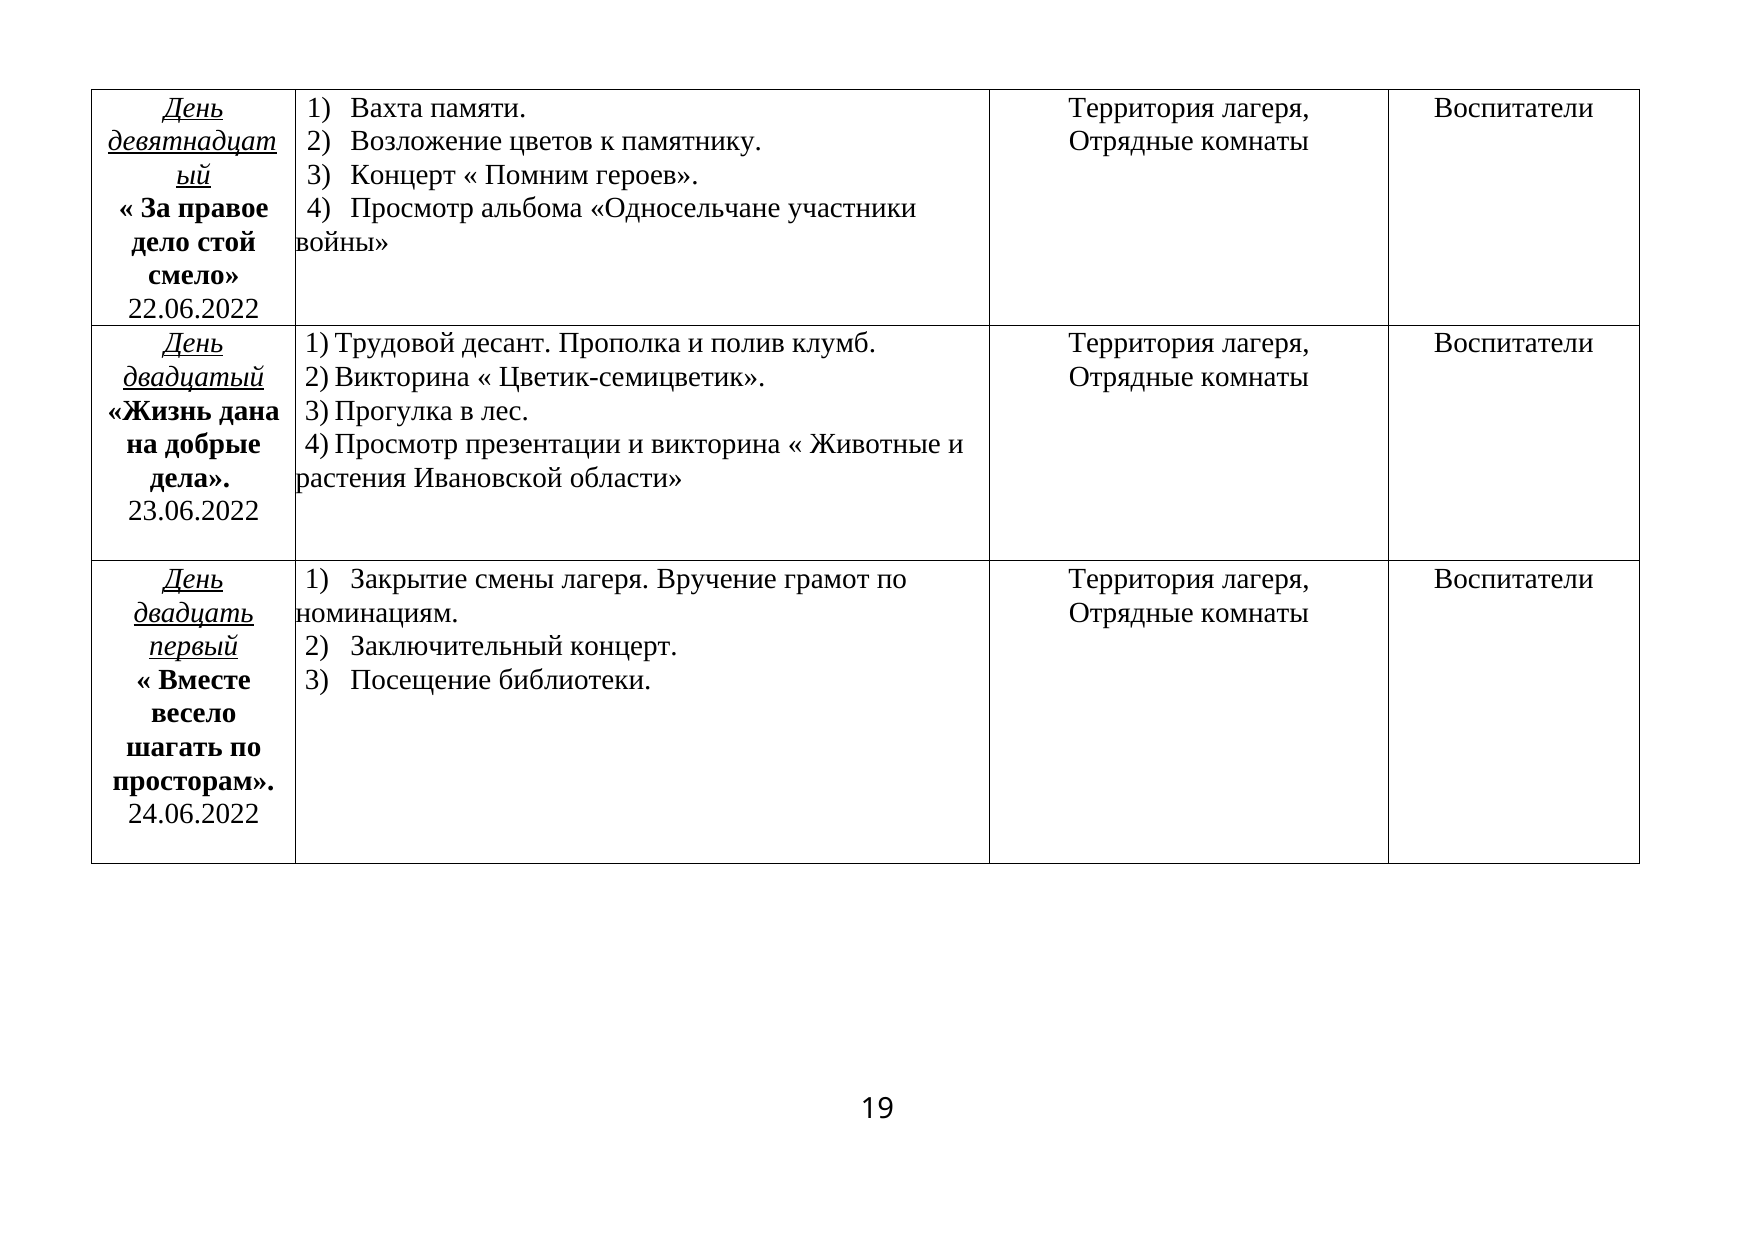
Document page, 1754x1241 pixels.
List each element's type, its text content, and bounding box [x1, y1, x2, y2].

table_cell Территория лагеря, Отрядные комнаты [990, 561, 1388, 863]
table_cell День двадцатый «Жизнь дана на добрые дела». 23.06.2022 [92, 326, 295, 560]
table_cell Вахта памяти. Возложение цветов к памятнику. Концерт « Помним героев». Просмотр альбома «Односельчане участники войны» [296, 90, 989, 324]
table_cell Территория лагеря, Отрядные комнаты [990, 326, 1388, 560]
table_cell Трудовой десант. Прополка и полив клумб. Викторина « Цветик-семицветик». Прогулка в лес. Просмотр презентации и викторина « Животные и растения Ивановской области» [296, 326, 989, 560]
table_cell День девятнадцатый « За правое дело стой смело» 22.06.2022 [92, 90, 295, 324]
table_cell Воспитатели [1389, 326, 1639, 560]
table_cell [990, 90, 1388, 324]
table_cell Закрытие смены лагеря. Вручение грамот по номинациям. Заключительный концерт. Посещение библиотеки. [296, 561, 989, 863]
table_cell День двадцать первый « Вместе весело шагать по просторам». 24.06.2022 [92, 561, 295, 863]
table_cell Воспитатели [1389, 561, 1639, 863]
table_cell Воспитатели [1389, 90, 1639, 324]
